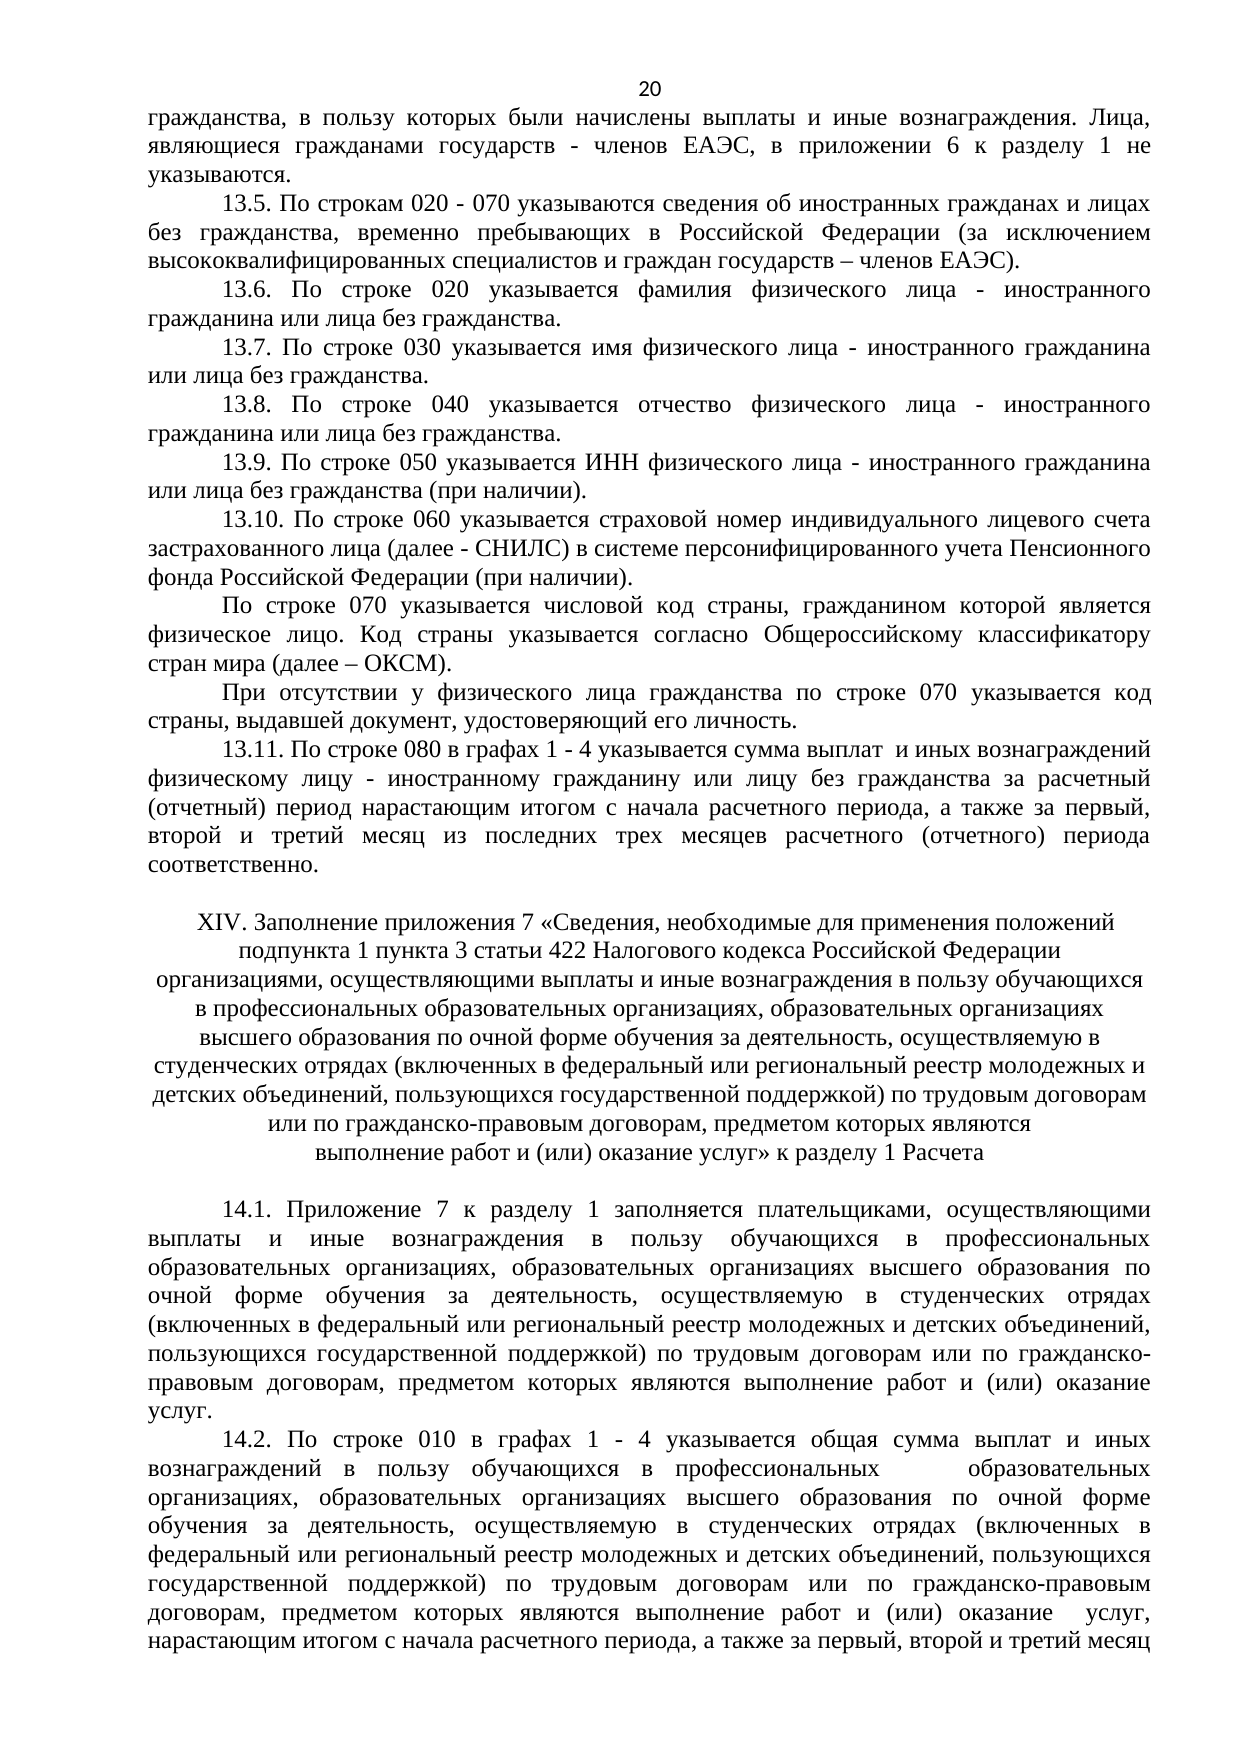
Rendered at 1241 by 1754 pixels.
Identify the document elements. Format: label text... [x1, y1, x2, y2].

text 13.8. По строке 040 указывается отчество физического лица - иностранного гражданина или лица без гражданства. [148, 389, 1152, 447]
text 13.9. По строке 050 указывается ИНН физического лица - иностранного гражданина или лица без гражданства (при наличии). [148, 447, 1152, 504]
text или по гражданско-правовым договорам, предметом которых являются [148, 1108, 1152, 1137]
text 13.11. По строке 080 в графах 1 - 4 указывается сумма выплат и иных вознаграждений физическому лицу - иностранному гражданину или лицу без гражданства за расчетный (отчетный) период нарастающим итогом с начала расчетного периода, а также за первый, второй и третий месяц из последних трех месяцев расчетного (отчетного) периода соответственно. [148, 734, 1152, 878]
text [148, 102, 1152, 188]
text 13.10. По строке 060 указывается страховой номер индивидуального лицевого счета застрахованного лица (далее - СНИЛС) в системе персонифицированного учета Пенсионного фонда Российской Федерации (при наличии). [148, 504, 1152, 591]
text 13.5. По строкам 020 - 070 указываются сведения об иностранных гражданах и лицах без гражданства, временно пребывающих в Российской Федерации (за исключением высококвалифицированных специалистов и граждан государств – членов ЕАЭС). [148, 188, 1152, 274]
text При отсутствии у физического лица гражданства по строке 070 указывается код страны, выдавшей документ, удостоверяющий его личность. [148, 677, 1152, 734]
text 14.1. Приложение 7 к разделу 1 заполняется плательщиками, осуществляющими выплаты и иные вознаграждения в пользу обучающихся в профессиональных образовательных организациях, образовательных организациях высшего образования по очной форме обучения за деятельность, осуществляемую в студенческих отрядах (включенных в федеральный или региональный реестр молодежных и детских объединений, пользующихся государственной поддержкой) по трудовым договорам или по гражданско-правовым договорам, предметом которых являются выполнение работ и (или) оказание услуг. [148, 1194, 1152, 1424]
text 13.6. По строке 020 указывается фамилия физического лица - иностранного гражданина или лица без гражданства. [148, 274, 1152, 332]
text организациями, осуществляющими выплаты и иные вознаграждения в пользу обучающихся в профессиональных образовательных организациях, образовательных организациях высшего образования по очной форме обучения за деятельность, осуществляемую в студенческих отрядах (включенных в федеральный или региональный реестр молодежных и детских объединений, пользующихся государственной поддержкой) по трудовым договорам [148, 964, 1152, 1108]
text 13.7. По строке 030 указывается имя физического лица - иностранного гражданина или лица без гражданства. [148, 332, 1152, 389]
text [148, 1424, 1152, 1654]
text По строке 070 указывается числовой код страны, гражданином которой является физическое лицо. Код страны указывается согласно Общероссийскому классификатору стран мира (далее – ОКСМ). [148, 591, 1152, 677]
text XIV. Заполнение приложения 7 «Сведения, необходимые для применения положений подпункта 1 пункта 3 статьи 422 Налогового кодекса Российской Федерации [148, 907, 1152, 964]
text выполнение работ и (или) оказание услуг» к разделу 1 Расчета [148, 1137, 1152, 1166]
